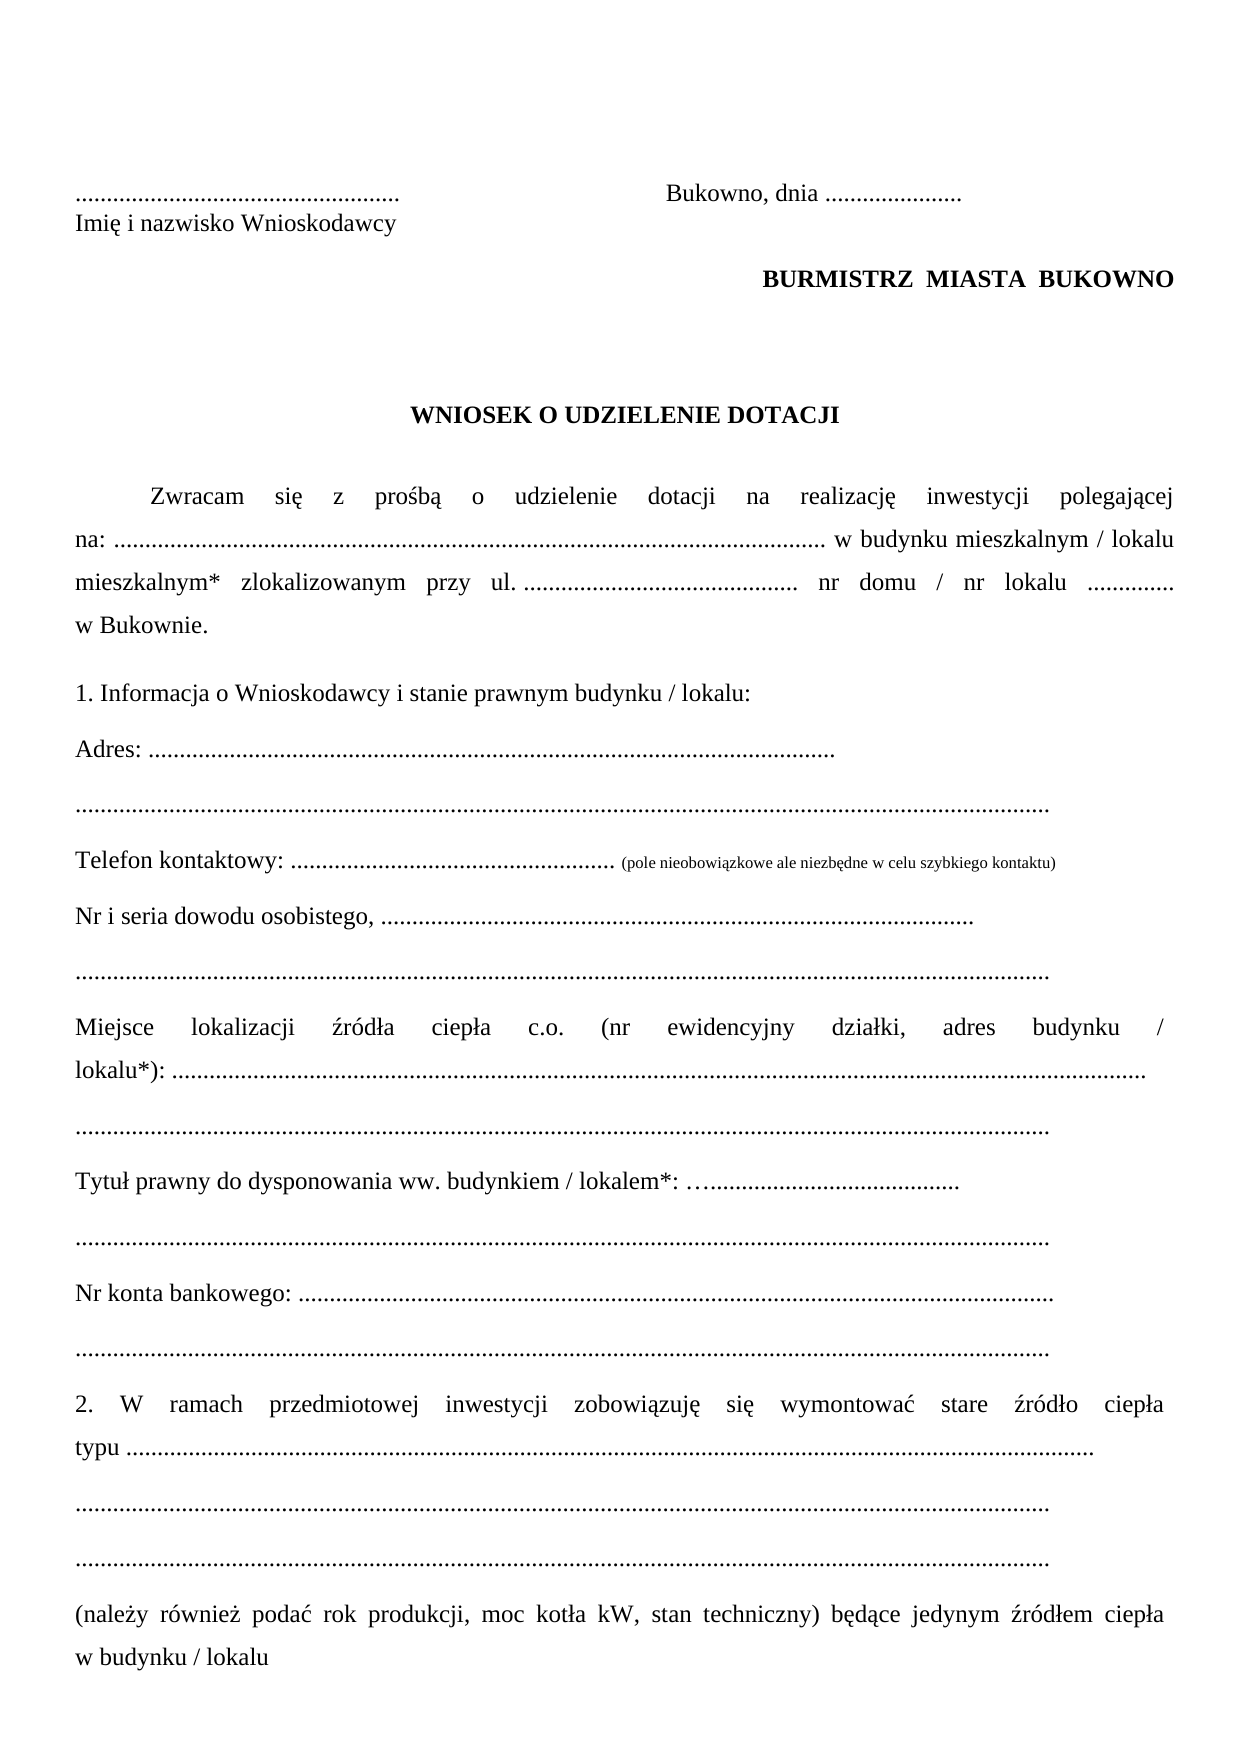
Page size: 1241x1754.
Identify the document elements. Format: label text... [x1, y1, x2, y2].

text Zwracam się z prośbą o udzielenie dotacji na realizację inwestycji polegającej na: .................................................................................................................. w budynku mieszkalnym / lokalu mieszkalnym* zlokalizowanym przy ul. ............................................ nr domu / nr lokalu .............. w Bukownie. [75, 481, 1175, 639]
text (należy również podać rok produkcji, moc kotła kW, stan techniczny) będące jedynym źródłem ciepła w budynku / lokalu [75, 1599, 1165, 1671]
text 2. W ramach przedmiotowej inwestycji zobowiązuję się wymontować stare źródło ciepła typu ........................................................................................................................................................... [75, 1389, 1165, 1461]
text 1. Informacja o Wnioskodawcy i stanie prawnym budynku / lokalu: [75, 678, 1165, 707]
text Nr konta bankowego: ......................................................................................................................... [75, 1278, 1165, 1306]
text Nr i seria dowodu osobistego, ............................................................................................... [75, 901, 1165, 929]
text Telefon kontaktowy: .................................................... (pole nieobowiązkowe ale niezbędne w celu szybkiego kontaktu) [75, 845, 1165, 874]
text BURMISTRZ MIASTA BUKOWNO [75, 264, 1175, 293]
text Adres: .............................................................................................................. [75, 734, 1165, 763]
text Tytuł prawny do dysponowania ww. budynkiem / lokalem*: …........................................ [75, 1166, 1165, 1195]
text Imię i nazwisko Wnioskodawcy [75, 208, 1165, 237]
text Miejsce lokalizacji źródła ciepła c.o. (nr ewidencyjny działki, adres budynku / lokalu*): ............................................................................................................................................................ [75, 1012, 1165, 1084]
text WNIOSEK O UDZIELENIE DOTACJI [75, 400, 1175, 429]
text .................................................... Bukowno, dnia ...................... [75, 175, 1219, 208]
